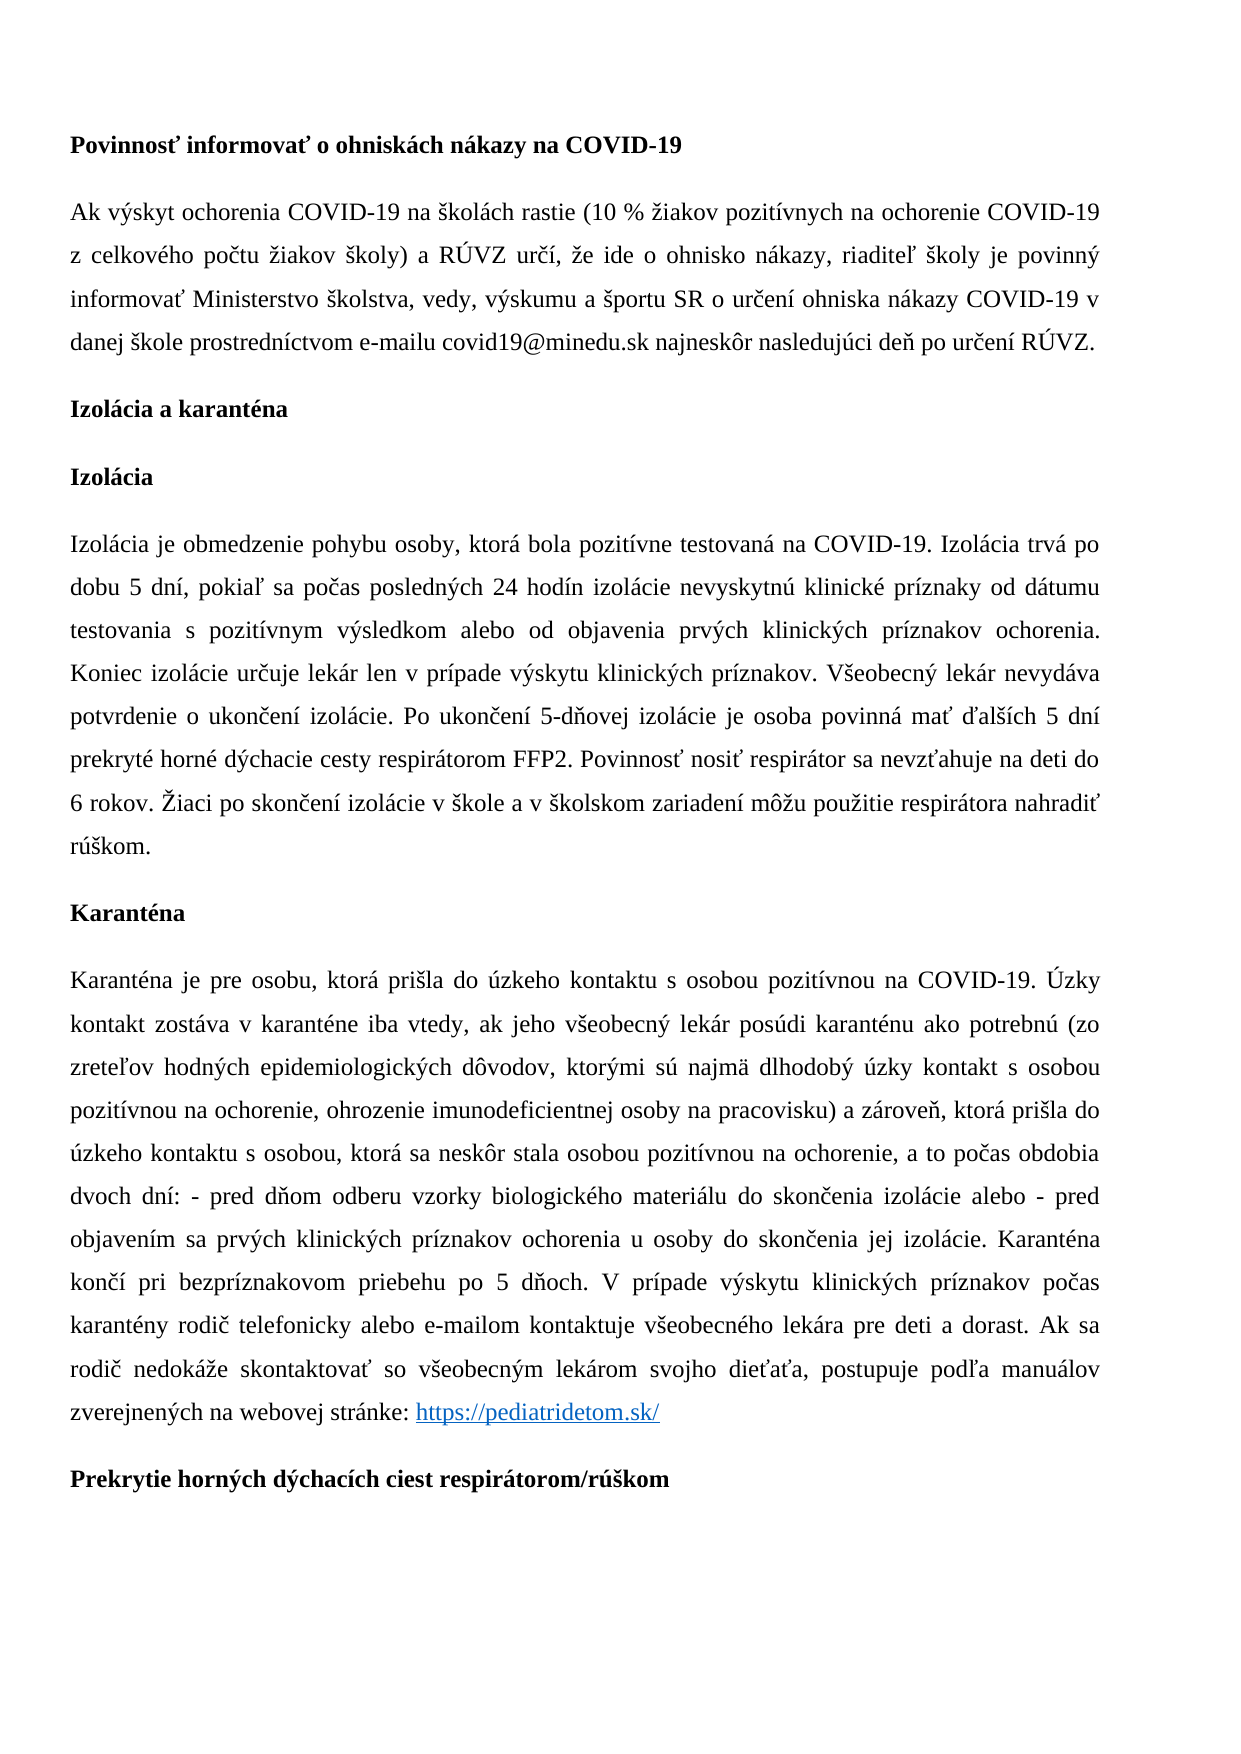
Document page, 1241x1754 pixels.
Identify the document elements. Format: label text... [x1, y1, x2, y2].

text Izolácia a karanténa [70, 394, 1101, 423]
text Ak výskyt ochorenia COVID-19 na školách rastie (10 % žiakov pozitívnych na ochorenie COVID-19 z celkového počtu žiakov školy) a RÚVZ určí, že ide o ohnisko nákazy, riaditeľ školy je povinný informovať Ministerstvo školstva, vedy, výskumu a športu SR o určení ohniska nákazy COVID-19 v danej škole prostredníctvom e-mailu covid19@minedu.sk najneskôr nasledujúci deň po určení RÚVZ. [70, 197, 1101, 356]
text Karanténa je pre osobu, ktorá prišla do úzkeho kontaktu s osobou pozitívnou na COVID-19. Úzky kontakt zostáva v karanténe iba vtedy, ak jeho všeobecný lekár posúdi karanténu ako potrebnú (zo zreteľov hodných epidemiologických dôvodov, ktorými sú najmä dlhodobý úzky kontakt s osobou pozitívnou na ochorenie, ohrozenie imunodeficientnej osoby na pracovisku) a zároveň, ktorá prišla do úzkeho kontaktu s osobou, ktorá sa neskôr stala osobou pozitívnou na ochorenie, a to počas obdobia dvoch dní: - pred dňom odberu vzorky biologického materiálu do skončenia izolácie alebo - pred objavením sa prvých klinických príznakov ochorenia u osoby do skončenia jej izolácie. Karanténa končí pri bezpríznakovom priebehu po 5 dňoch. V prípade výskytu klinických príznakov počas karantény rodič telefonicky alebo e-mailom kontaktuje všeobecného lekára pre deti a dorast. Ak sa rodič nedokáže skontaktovať so všeobecným lekárom svojho dieťaťa, postupuje podľa manuálov zverejnených na webovej stránke: https://pediatridetom.sk/ [70, 966, 1101, 1426]
text Izolácia je obmedzenie pohybu osoby, ktorá bola pozitívne testovaná na COVID-19. Izolácia trvá po dobu 5 dní, pokiaľ sa počas posledných 24 hodín izolácie nevyskytnú klinické príznaky od dátumu testovania s pozitívnym výsledkom alebo od objavenia prvých klinických príznakov ochorenia. Koniec izolácie určuje lekár len v prípade výskytu klinických príznakov. Všeobecný lekár nevydáva potvrdenie o ukončení izolácie. Po ukončení 5-dňovej izolácie je osoba povinná mať ďalších 5 dní prekryté horné dýchacie cesty respirátorom FFP2. Povinnosť nosiť respirátor sa nevzťahuje na deti do 6 rokov. Žiaci po skončení izolácie v škole a v školskom zariadení môžu použitie respirátora nahradiť rúškom. [70, 529, 1101, 859]
text Prekrytie horných dýchacích ciest respirátorom/rúškom [70, 1464, 1101, 1493]
text Povinnosť informovať o ohniskách nákazy na COVID-19 [70, 130, 1101, 159]
text Izolácia [70, 462, 1101, 490]
text Karanténa [70, 898, 1101, 927]
